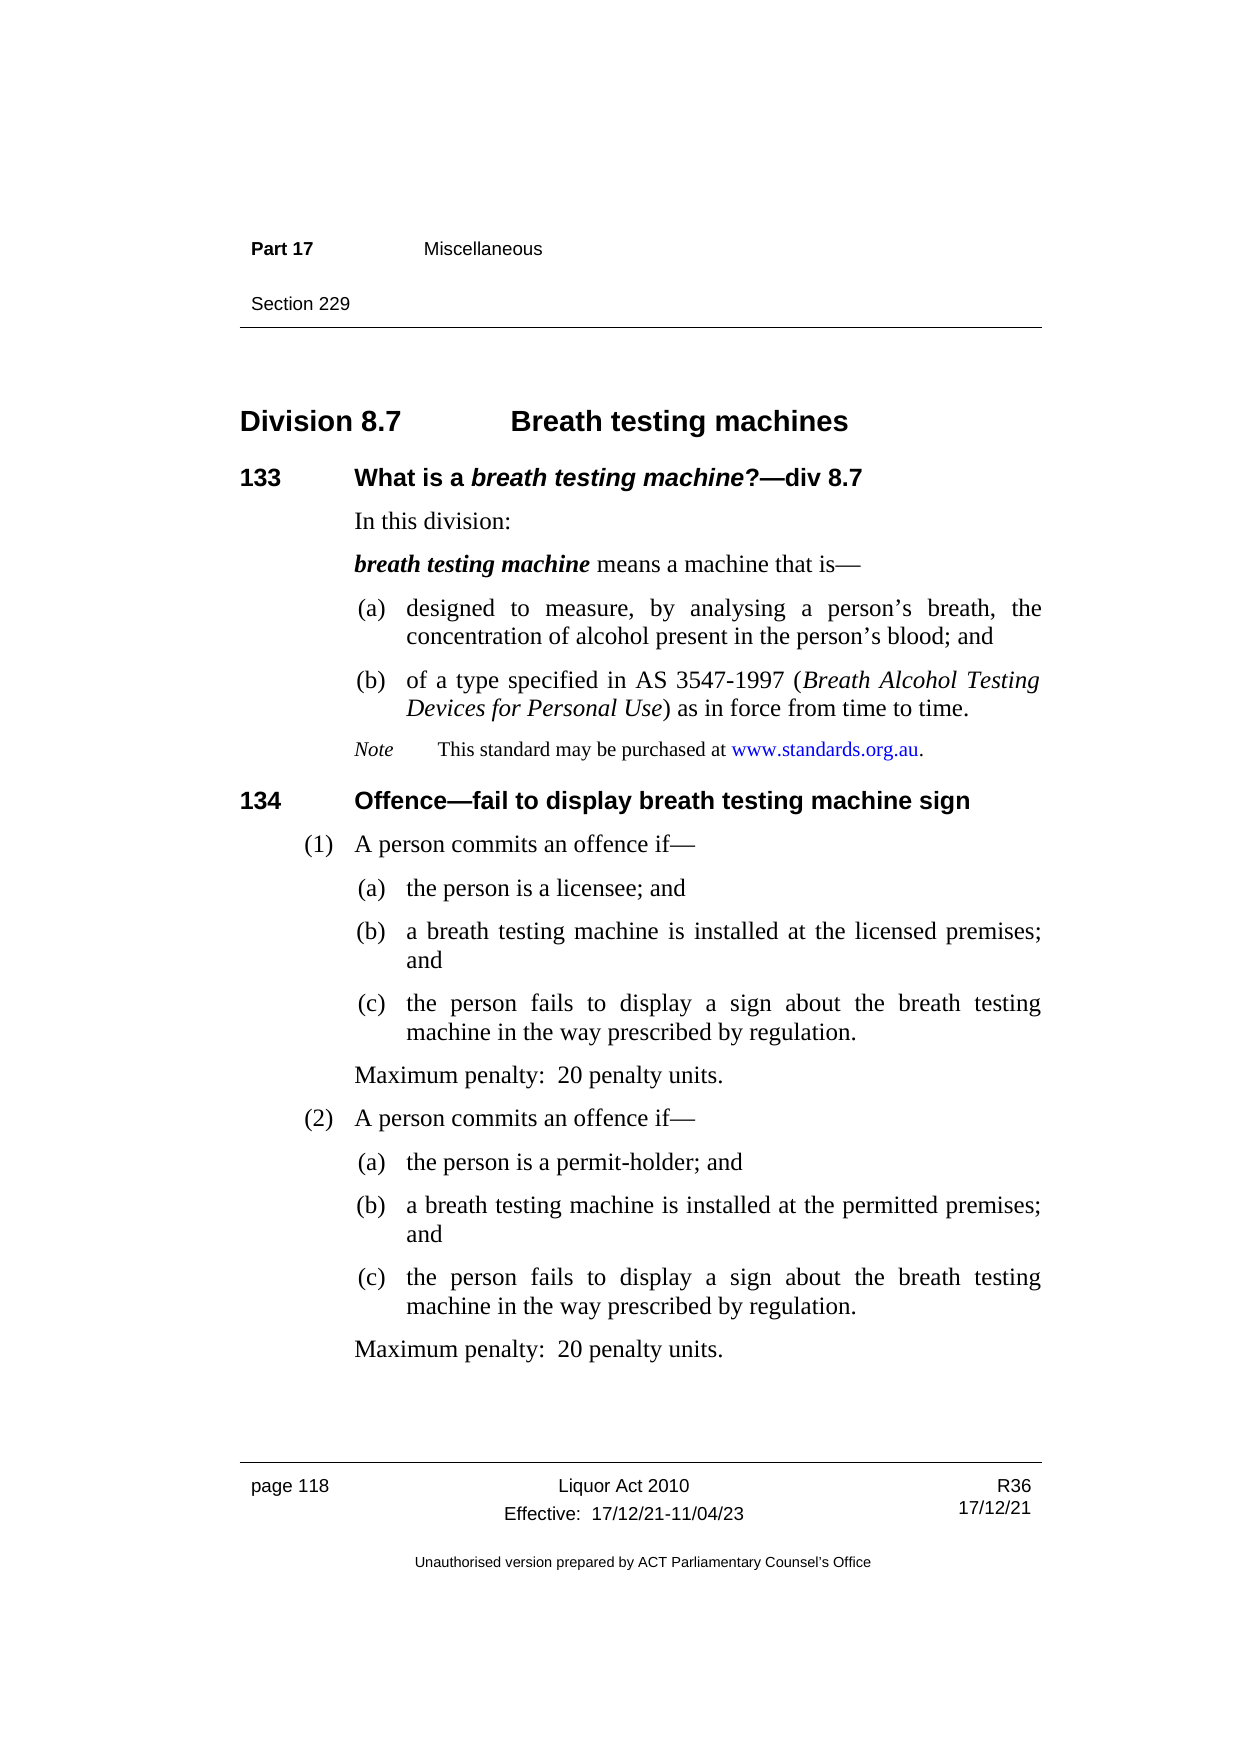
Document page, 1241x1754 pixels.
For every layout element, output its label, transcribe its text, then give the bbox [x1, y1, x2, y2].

text Maximum penalty: 20 penalty units. [354, 1334, 1042, 1363]
text Division 8.7 Breath testing machines [239, 404, 1042, 438]
text Note This standard may be purchased at www.standards.org.au. [354, 737, 1042, 761]
text (a) the person is a permit-holder; and [239, 1147, 1042, 1176]
text (1) A person commits an offence if— [239, 829, 1042, 858]
text (b) of a type specified in AS 3547-1997 (Breath Alcohol Testing Devices for Personal Use) as in force from time to time. [239, 665, 1042, 722]
text 133 What is a breath testing machine?—div 8.7 [239, 463, 1042, 491]
text (a) designed to measure, by analysing a person’s breath, the concentration of alcohol present in the person’s blood; and [239, 593, 1042, 650]
text (2) A person commits an offence if— [239, 1103, 1042, 1132]
text Maximum penalty: 20 penalty units. [354, 1060, 1042, 1089]
text In this division: [354, 506, 1042, 535]
text breath testing machine means a machine that is— [354, 549, 1042, 578]
text (b) a breath testing machine is installed at the permitted premises; and [239, 1190, 1042, 1248]
text (c) the person fails to display a sign about the breath testing machine in the way prescribed by regulation. [239, 988, 1042, 1046]
text (a) the person is a licensee; and [239, 873, 1042, 901]
text 134 Offence—fail to display breath testing machine sign [239, 786, 1042, 815]
text (c) the person fails to display a sign about the breath testing machine in the way prescribed by regulation. [239, 1262, 1042, 1320]
text (b) a breath testing machine is installed at the licensed premises; and [239, 916, 1042, 973]
